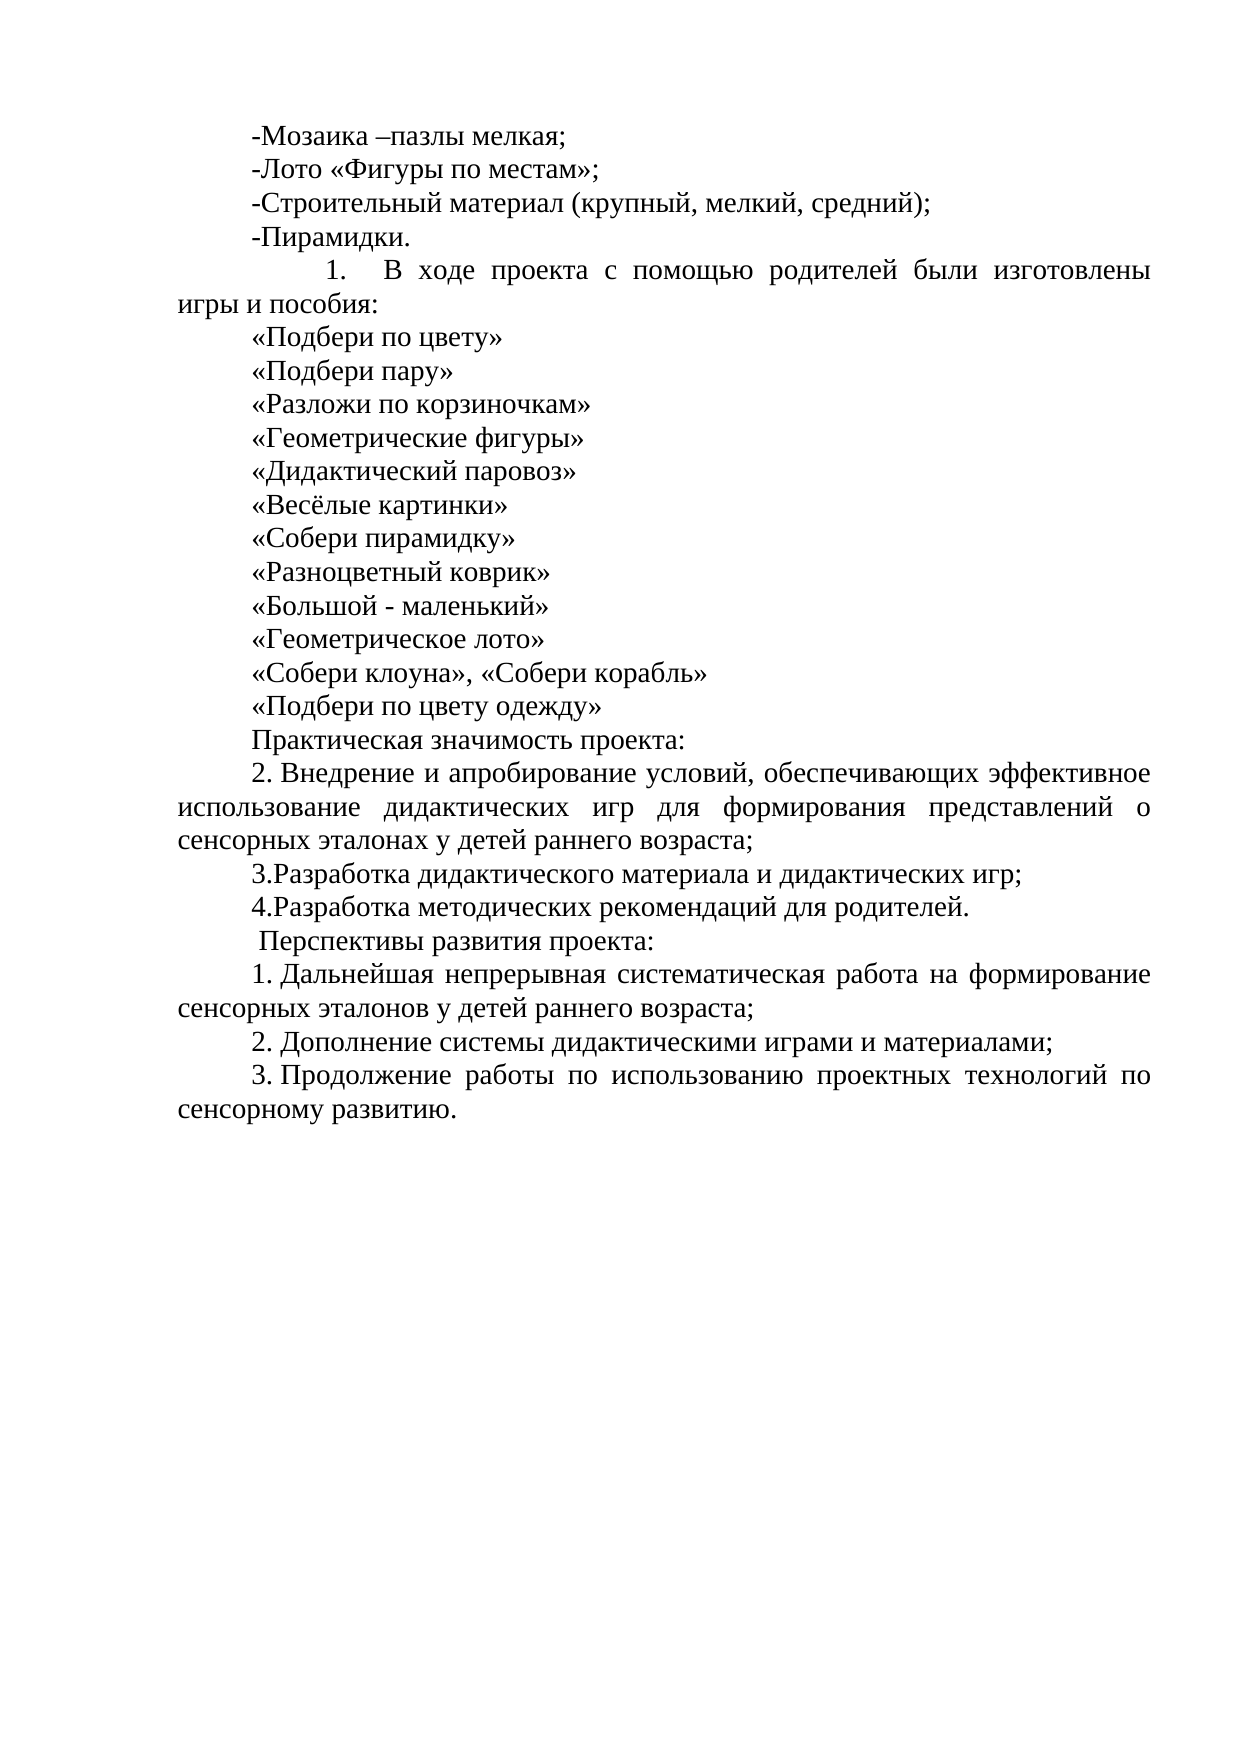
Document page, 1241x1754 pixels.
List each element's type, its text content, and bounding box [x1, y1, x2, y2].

text -Лото «Фигуры по местам»; [177, 152, 1152, 185]
text -Пирамидки. [177, 219, 1152, 252]
text 1. Дальнейшая непрерывная систематическая работа на формирование сенсорных эталонов у детей раннего возраста; [177, 957, 1152, 1024]
text «Геометрическое лото» [177, 621, 1152, 655]
text «Подбери по цвету» [177, 319, 1152, 353]
text 2. Дополнение системы дидактическими играми и материалами; [177, 1024, 1152, 1057]
text 2. Внедрение и апробирование условий, обеспечивающих эффективное использование дидактических игр для формирования представлений о сенсорных эталонах у детей раннего возраста; [177, 755, 1152, 856]
text «Собери пирамидку» [177, 521, 1152, 554]
text Практическая значимость проекта: [177, 722, 1152, 755]
text -Строительный материал (крупный, мелкий, средний); [177, 185, 1152, 219]
text «Разложи по корзиночкам» [177, 386, 1152, 420]
text «Подбери пару» [177, 353, 1152, 386]
text 4.Разработка методических рекомендаций для родителей. [177, 889, 1152, 923]
text Перспективы развития проекта: [177, 923, 1152, 957]
text 3. Продолжение работы по использованию проектных технологий по сенсорному развитию. [177, 1057, 1152, 1124]
text «Дидактический паровоз» [177, 453, 1152, 487]
text 3.Разработка дидактического материала и дидактических игр; [177, 856, 1152, 889]
text «Большой - маленький» [177, 588, 1152, 621]
text «Разноцветный коврик» [177, 554, 1152, 588]
text -Мозаика –пазлы мелкая; [177, 118, 1152, 152]
text 1. В ходе проекта с помощью родителей были изготовлены игры и пособия: [177, 252, 1152, 319]
text «Весёлые картинки» [177, 487, 1152, 521]
text «Подбери по цвету одежду» [177, 688, 1152, 722]
text «Собери клоуна», «Собери корабль» [177, 655, 1152, 688]
text «Геометрические фигуры» [177, 420, 1152, 453]
